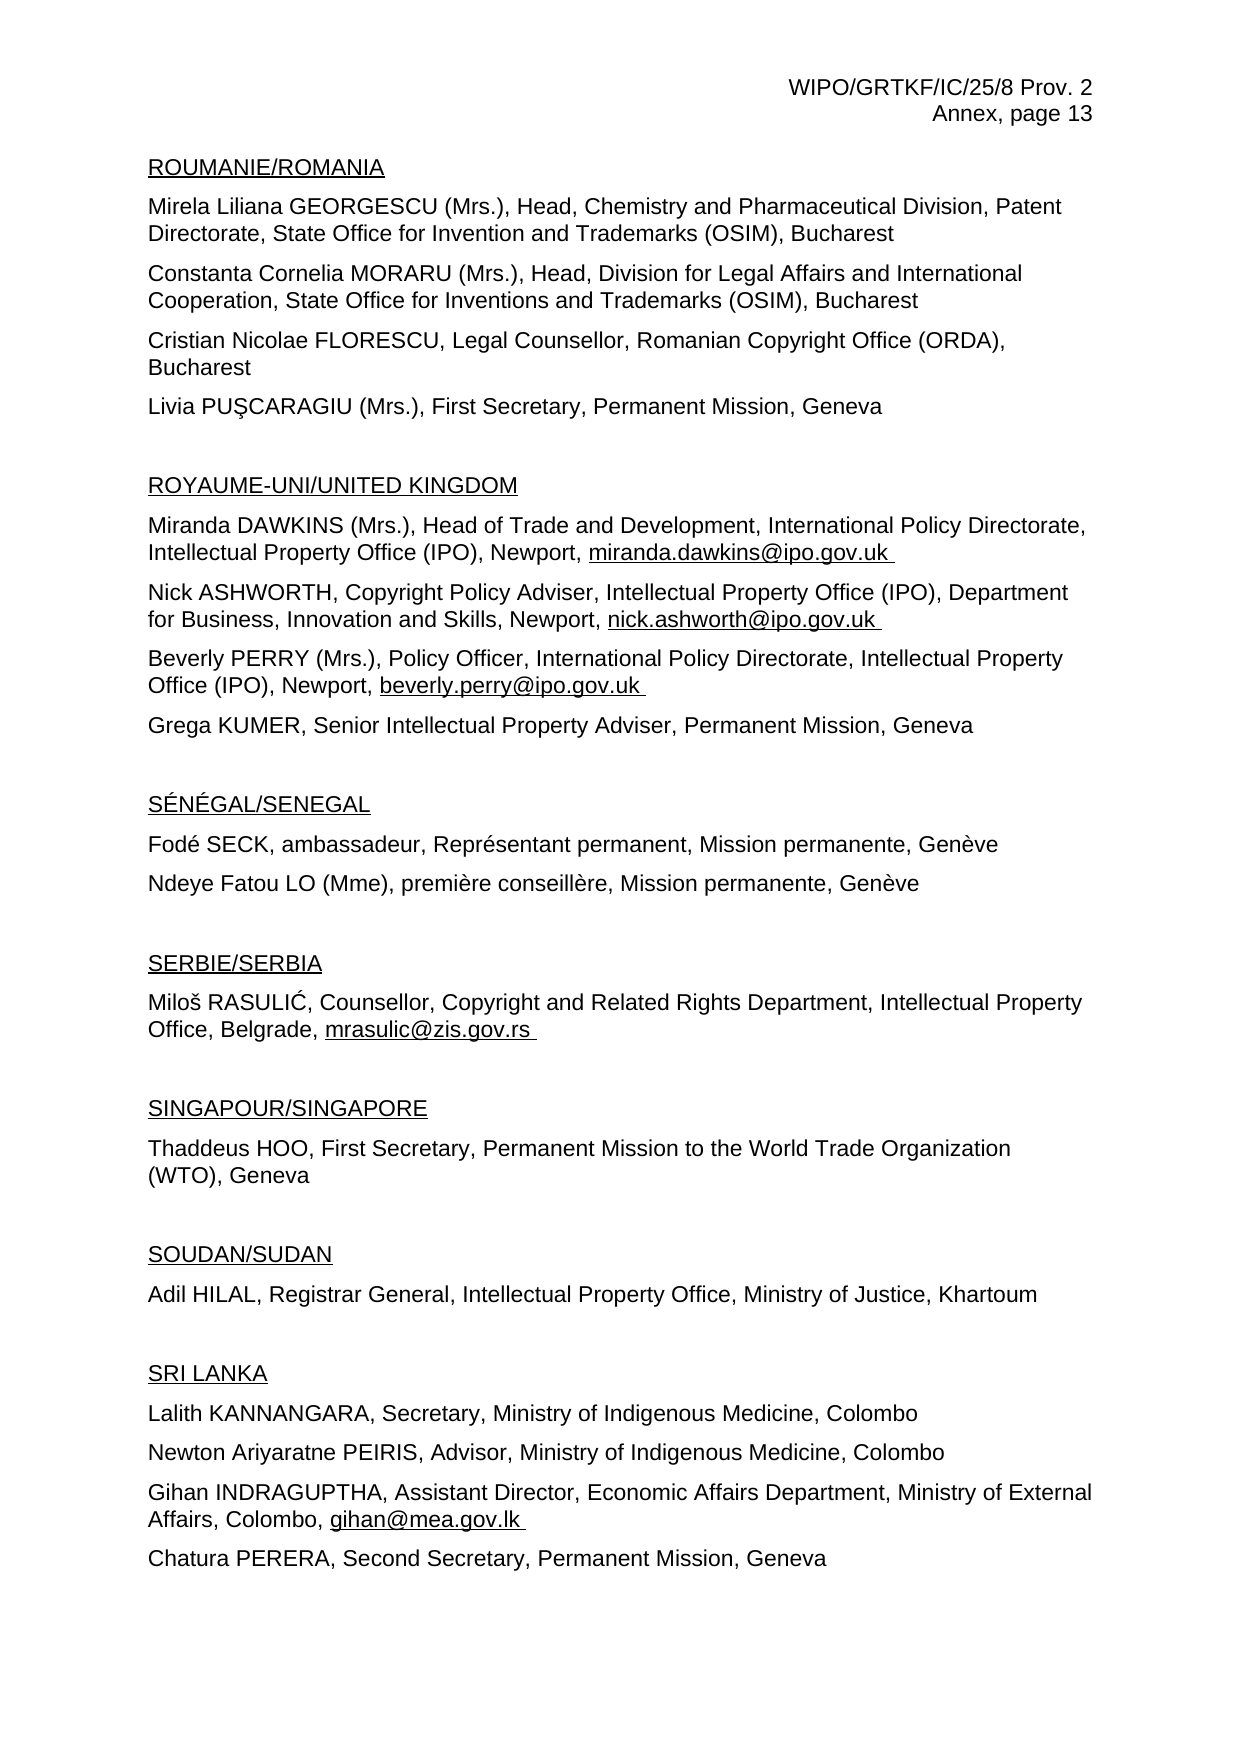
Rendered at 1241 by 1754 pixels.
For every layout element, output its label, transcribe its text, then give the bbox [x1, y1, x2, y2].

text Miranda DAWKINS (Mrs.), Head of Trade and Development, International Policy Directorate, Intellectual Property Office (IPO), Newport, miranda.dawkins@ipo.gov.uk [148, 511, 1093, 565]
text Lalith KANNANGARA, Secretary, Ministry of Indigenous Medicine, [148, 1399, 1093, 1426]
text Nick ASHWORTH, Copyright Policy Adviser, Intellectual Property Office (IPO), Department for Business, Innovation and Skills, Newport, nick.ashworth@ipo.gov.uk [148, 578, 1093, 632]
text SINGAPOUR/SINGAPORE [148, 1094, 1093, 1122]
text SERBIE/SERBIA [148, 949, 1093, 976]
text SÉNÉGAL/SENEGAL [148, 790, 1093, 817]
text Mirela Liliana GEORGESCU (Mrs.), Head, Chemistry and Pharmaceutical Division, Patent Directorate, State Office for Invention and Trademarks (OSIM), [148, 192, 1093, 247]
text Chatura PERERA, Second Secretary, Permanent Mission, Geneva [148, 1544, 1093, 1572]
text SOUDAN/SUDAN [148, 1240, 1093, 1267]
text Livia PUŞCARAGIU (Mrs.), First Secretary, Permanent , [148, 392, 1093, 419]
text Cristian Nicolae FLORESCU, Legal Counsellor, Romanian Copyright Office (ORDA), [148, 326, 1093, 380]
text Fodé SECK, ambassadeur, Représentant permanent, Mission permanente, Genève [148, 830, 1093, 857]
text Miloš RASULIĆ, Counsellor, Copyright and Related Rights Department, Intellectual Property Office, , mrasulic@zis.gov.rs [148, 988, 1093, 1042]
text Grega KUMER, Senior Intellectual Property Adviser, Permanent Mission, Geneva [148, 711, 1093, 738]
text Adil HILAL, Registrar General, Intellectual Property Office, Ministry of Justice, Khartoum [148, 1280, 1093, 1307]
text Ndeye Fatou LO (Mme), première conseillère, Mission permanente, Genève [148, 869, 1093, 897]
text Beverly PERRY (Mrs.), Policy Officer, International Policy Directorate, Intellectual Property Office (IPO), , beverly.perry@ipo.gov.uk [148, 644, 1093, 699]
text Gihan INDRAGUPTHA, Assistant Director, Economic Affairs Department, Ministry of External Affairs, , gihan@mea.gov.lk [148, 1478, 1093, 1532]
text ROUMANIE/ROMANIA [148, 153, 1093, 180]
text Ariyaratne PEIRIS, Advisor, Ministry of Indigenous Medicine, [148, 1438, 1093, 1465]
text Cornelia MORARU (Mrs.), Head, Division for Legal Affairs and International Cooperation, State Office for Inventions and Trademarks (OSIM), [148, 259, 1093, 313]
text Thaddeus HOO, First Secretary, Permanent to the World Trade Organization (WTO), [148, 1134, 1093, 1188]
text ROYAUME-UNI/UNITED KINGDOM [148, 472, 1093, 499]
